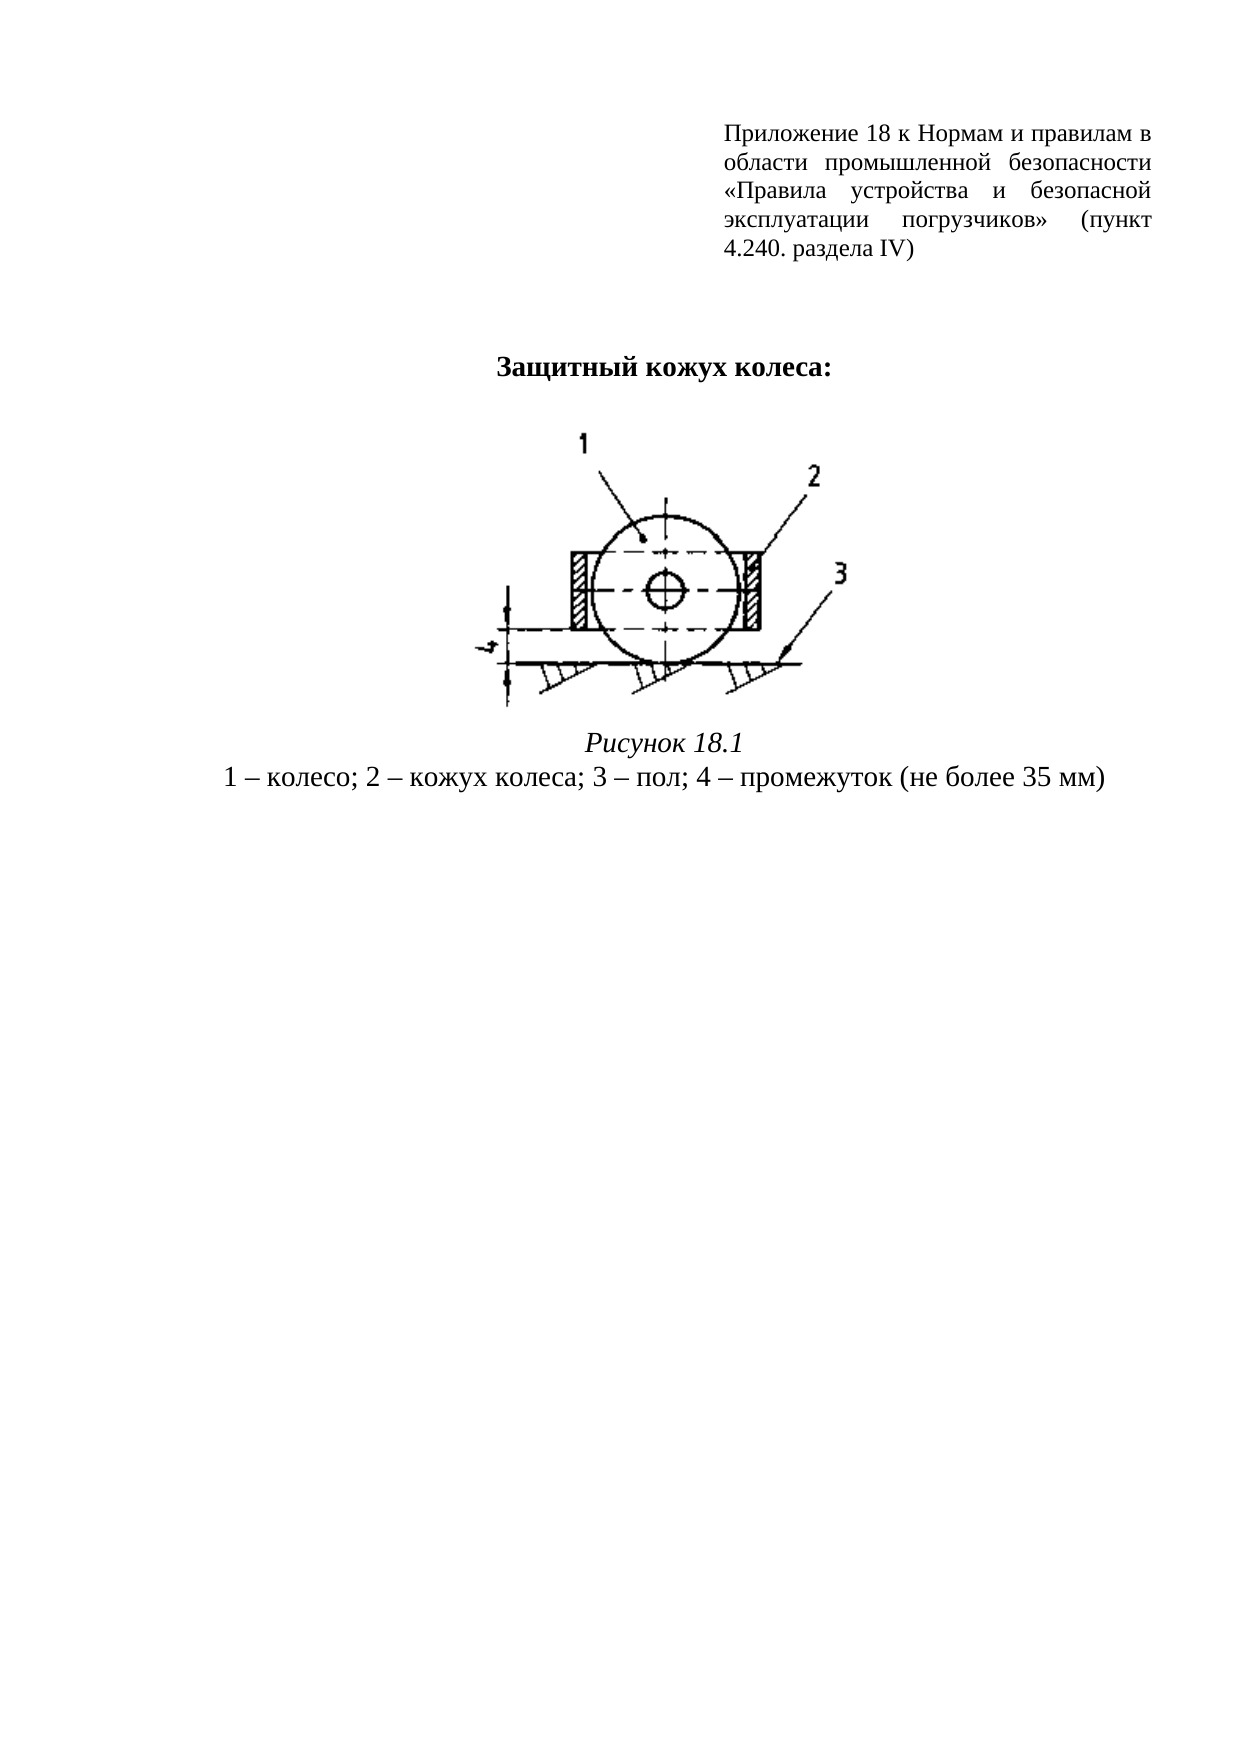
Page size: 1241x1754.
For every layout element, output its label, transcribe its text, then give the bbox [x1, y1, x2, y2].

text 1 – колесо; 2 – кожух колеса; 3 – пол; 4 – промежуток (не более ) [177, 759, 1151, 792]
text Защитный кожух колеса: [177, 349, 1151, 383]
text Рисунок 18.1 [177, 725, 1151, 759]
picture [469, 416, 859, 726]
text Приложение 18 к Нормам и правилам в области промышленной безопасности «Правила устройства и безопасной эксплуатации погрузчиков» (пункт 4.240. раздела IV) [723, 118, 1152, 262]
